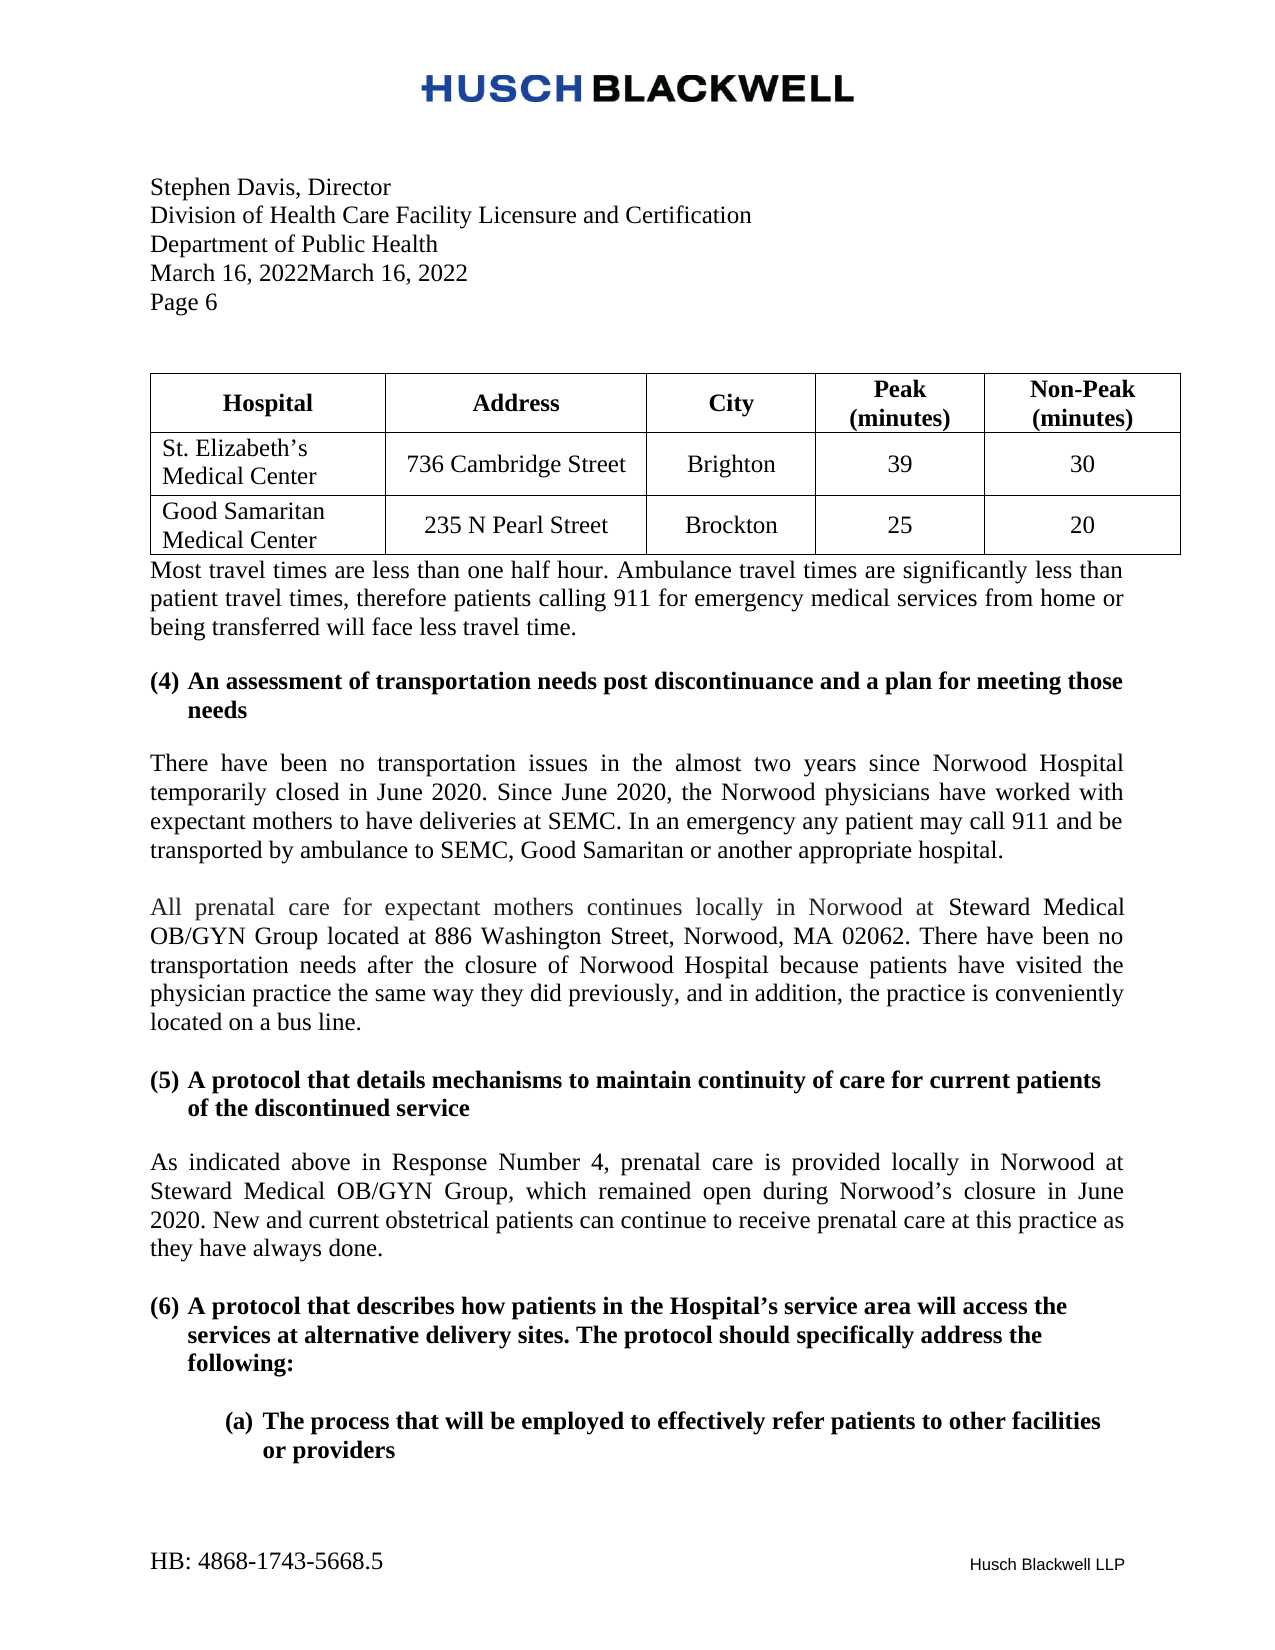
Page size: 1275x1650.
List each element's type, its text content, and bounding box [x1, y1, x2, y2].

table_cell Good Samaritan Medical Center [151, 496, 385, 554]
text All prenatal care for expectant mothers continues locally in Norwood at Steward Medical OB/GYN Group located at 886 Washington Street, Norwood, MA 02062. There have been no transportation needs after the closure of Norwood Hospital because patients have visited the physician practice the same way they did previously, and in addition, the practice is conveniently located on a bus line. [150, 892, 1125, 1036]
text There have been no transportation issues in the almost two years since Norwood Hospital temporarily closed in June 2020. Since June 2020, the Norwood physicians have worked with expectant mothers to have deliveries at SEMC. In an emergency any patient may call 911 and be transported by ambulance to SEMC, Good Samaritan or another appropriate hospital. [150, 748, 1125, 863]
text Most travel times are less than one half hour. Ambulance travel times are significantly less than patient travel times, therefore patients calling 911 for emergency medical services from home or being transferred will face less travel time. [150, 555, 1125, 641]
text As indicated above in Response Number 4, prenatal care is provided locally in Norwood at Steward Medical OB/GYN Group, which remained open during Norwood’s closure in June 2020. New and current obstetrical patients can continue to receive prenatal care at this practice as they have always done. [150, 1147, 1125, 1262]
table_cell Brockton [647, 496, 815, 554]
table_cell 30 [985, 433, 1180, 495]
table_cell 39 [816, 433, 984, 495]
list The process that will be employed to effectively refer patients to other facilities or providers [225, 1406, 1125, 1463]
table_cell 235 N Pearl Street [386, 496, 646, 554]
picture [421, 75, 854, 102]
table_header Non-Peak (minutes) [985, 374, 1180, 432]
list An assessment of transportation needs post discontinuance and a plan for meeting those needs [150, 666, 1125, 723]
table_header Peak (minutes) [816, 374, 984, 432]
table_cell 20 [985, 496, 1180, 554]
table_header City [647, 374, 815, 432]
table_cell 25 [816, 496, 984, 554]
list A protocol that describes how patients in the Hospital’s service area will access the services at alternative delivery sites. The protocol should specifically address the following: [150, 1291, 1125, 1377]
table_cell 736 Cambridge Street [386, 433, 646, 495]
table_cell Brighton [647, 433, 815, 495]
table_cell St. Elizabeth’s Medical Center [151, 433, 385, 495]
table_header Hospital [151, 374, 385, 432]
list A protocol that details mechanisms to maintain continuity of care for current patients of the discontinued service [150, 1065, 1125, 1122]
table_header Address [386, 374, 646, 432]
